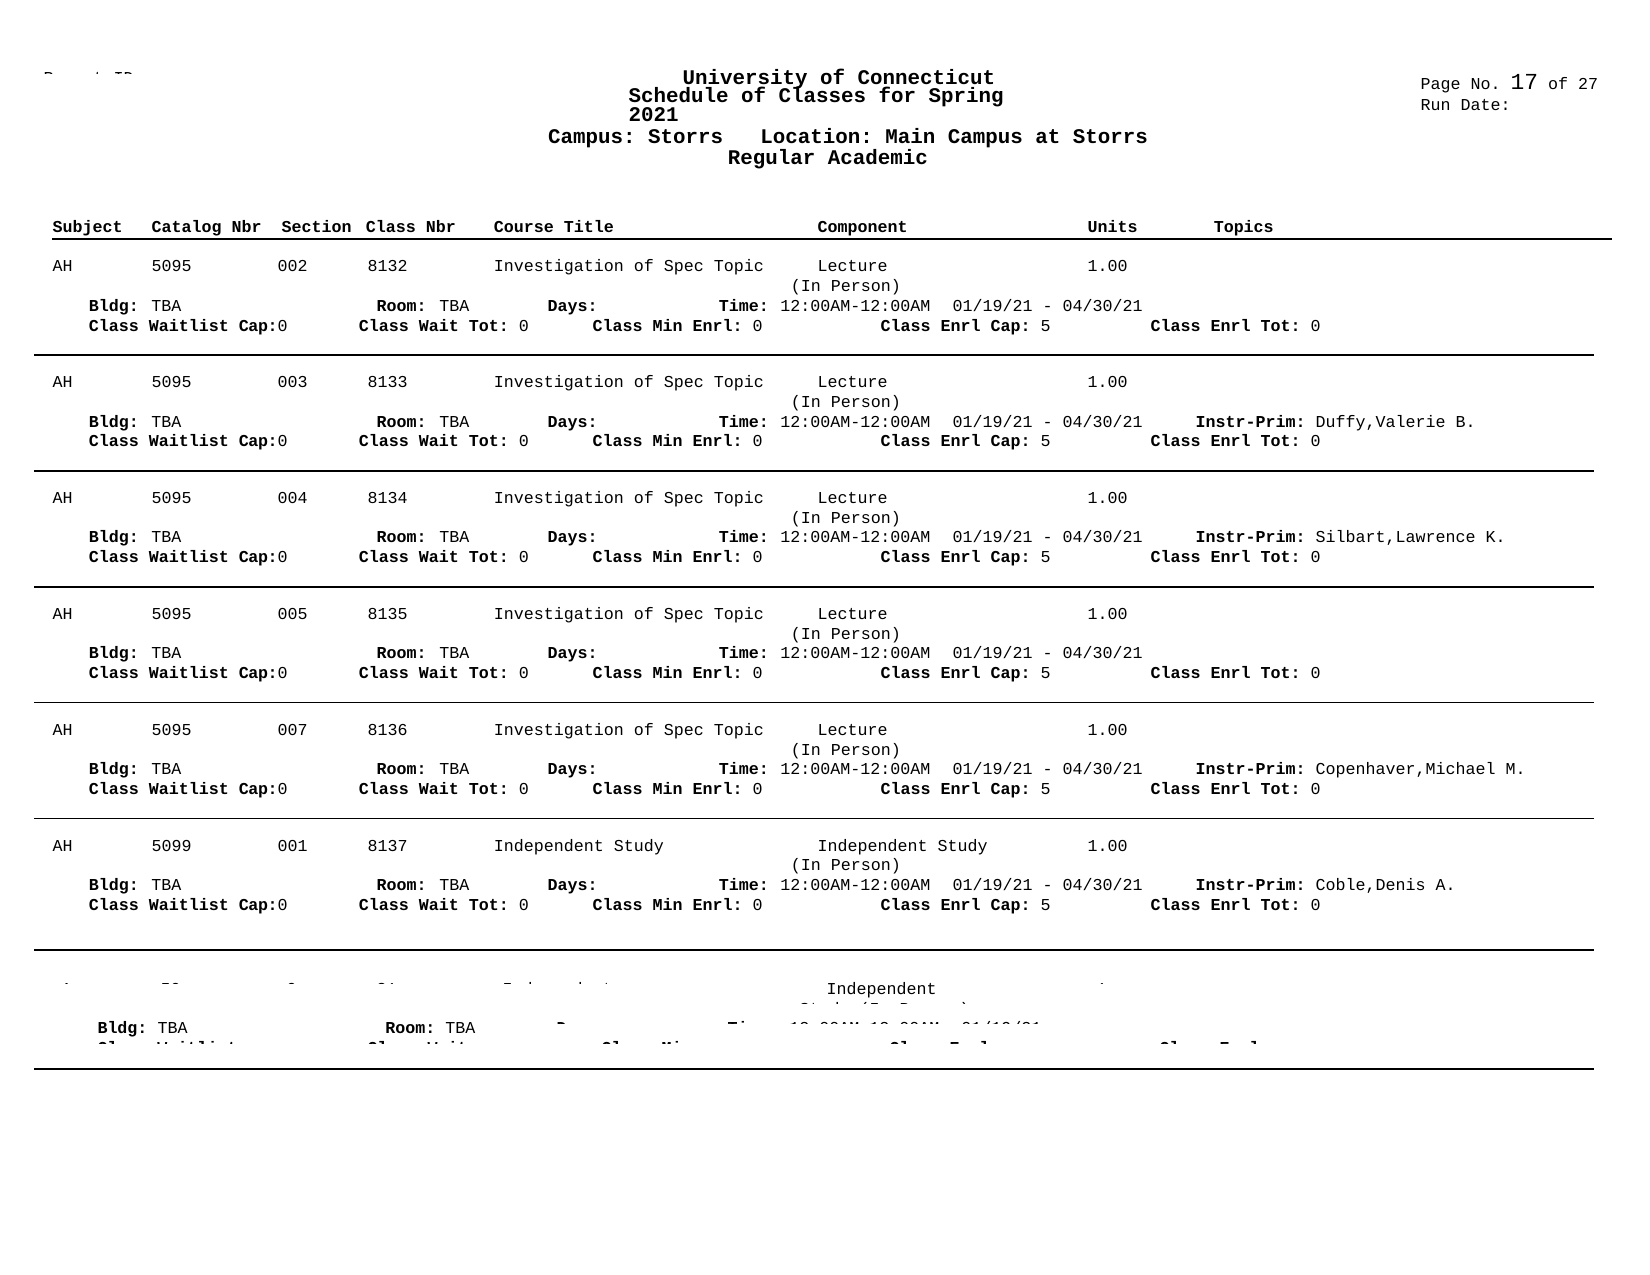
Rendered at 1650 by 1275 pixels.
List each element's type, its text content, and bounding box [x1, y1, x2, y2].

text Class Waitlist Cap:0 Class Wait Tot: 0 Class Min Enrl: 0 Class Enrl Cap: 5 Class Enrl Tot: 0 [88, 433, 1606, 452]
text Bldg: TBA Room: TBA Days: Time: 12:00AM-12:00AM 01/19/21 - 04/30/21 Instr-Prim: Coble,Denis A. [88, 877, 1606, 895]
text (In Person) [738, 509, 953, 528]
text AH 5099 001 8137 Independent Study Independent Study 1.00 [52, 837, 1606, 856]
text AH 5095 005 8135 Investigation of Spec Topic Lecture 1.00 [52, 605, 1606, 624]
text Bldg: TBA Room: TBA Days: Time: 12:00AM-12:00AM 01/19/21 - 04/30/21 Instr-Prim: Copenhaver,Michael M. [88, 761, 1606, 779]
text AH 5095 007 8136 Investigation of Spec Topic Lecture 1.00 [52, 721, 1606, 740]
text AH 5095 003 8133 Investigation of Spec Topic Lecture 1.00 [52, 374, 1606, 393]
text (In Person) [738, 741, 953, 760]
text Class Waitlist Cap:0 Class Wait Tot: 0 Class Min Enrl: 0 Class Enrl Cap: 5 Class Enrl Tot: 0 [88, 665, 1606, 683]
text AH 5095 002 8132 Investigation of Spec Topic Lecture 1.00 [52, 258, 1606, 277]
text (In Person) [738, 278, 953, 297]
text Bldg: TBA Room: TBA Days: Time: 12:00AM-12:00AM 01/19/21 - 04/30/21 Instr-Prim: Silbart,Lawrence K. [88, 529, 1606, 548]
text Class Waitlist Cap:0 Class Wait Tot: 0 Class Min Enrl: 0 Class Enrl Cap: 5 Class Enrl Tot: 0 [88, 896, 1606, 915]
text (In Person) [738, 625, 953, 644]
text Bldg: TBA Room: TBA Days: Time: 12:00AM-12:00AM 01/19/21 - 04/30/21 [88, 645, 1606, 664]
text Class Waitlist Cap:0 Class Wait Tot: 0 Class Min Enrl: 0 Class Enrl Cap: 5 Class Enrl Tot: 0 [88, 549, 1606, 568]
text Subject Catalog Nbr Section Class Nbr Course Title Component Units Topics [52, 218, 1606, 237]
text (In Person) [738, 857, 953, 876]
text Bldg: TBA Room: TBA Days: Time: 12:00AM-12:00AM 01/19/21 - 04/30/21 Instr-Prim: Duffy,Valerie B. [88, 413, 1606, 432]
text Class Waitlist Cap:0 Class Wait Tot: 0 Class Min Enrl: 0 Class Enrl Cap: 5 Class Enrl Tot: 0 [88, 781, 1606, 799]
text Class Waitlist Cap:0 Class Wait Tot: 0 Class Min Enrl: 0 Class Enrl Cap: 5 Class Enrl Tot: 0 [88, 317, 1606, 336]
text AH 5095 004 8134 Investigation of Spec Topic Lecture 1.00 [52, 489, 1606, 508]
text (In Person) [738, 393, 953, 412]
text Bldg: TBA Room: TBA Days: Time: 12:00AM-12:00AM 01/19/21 - 04/30/21 [88, 297, 1606, 316]
